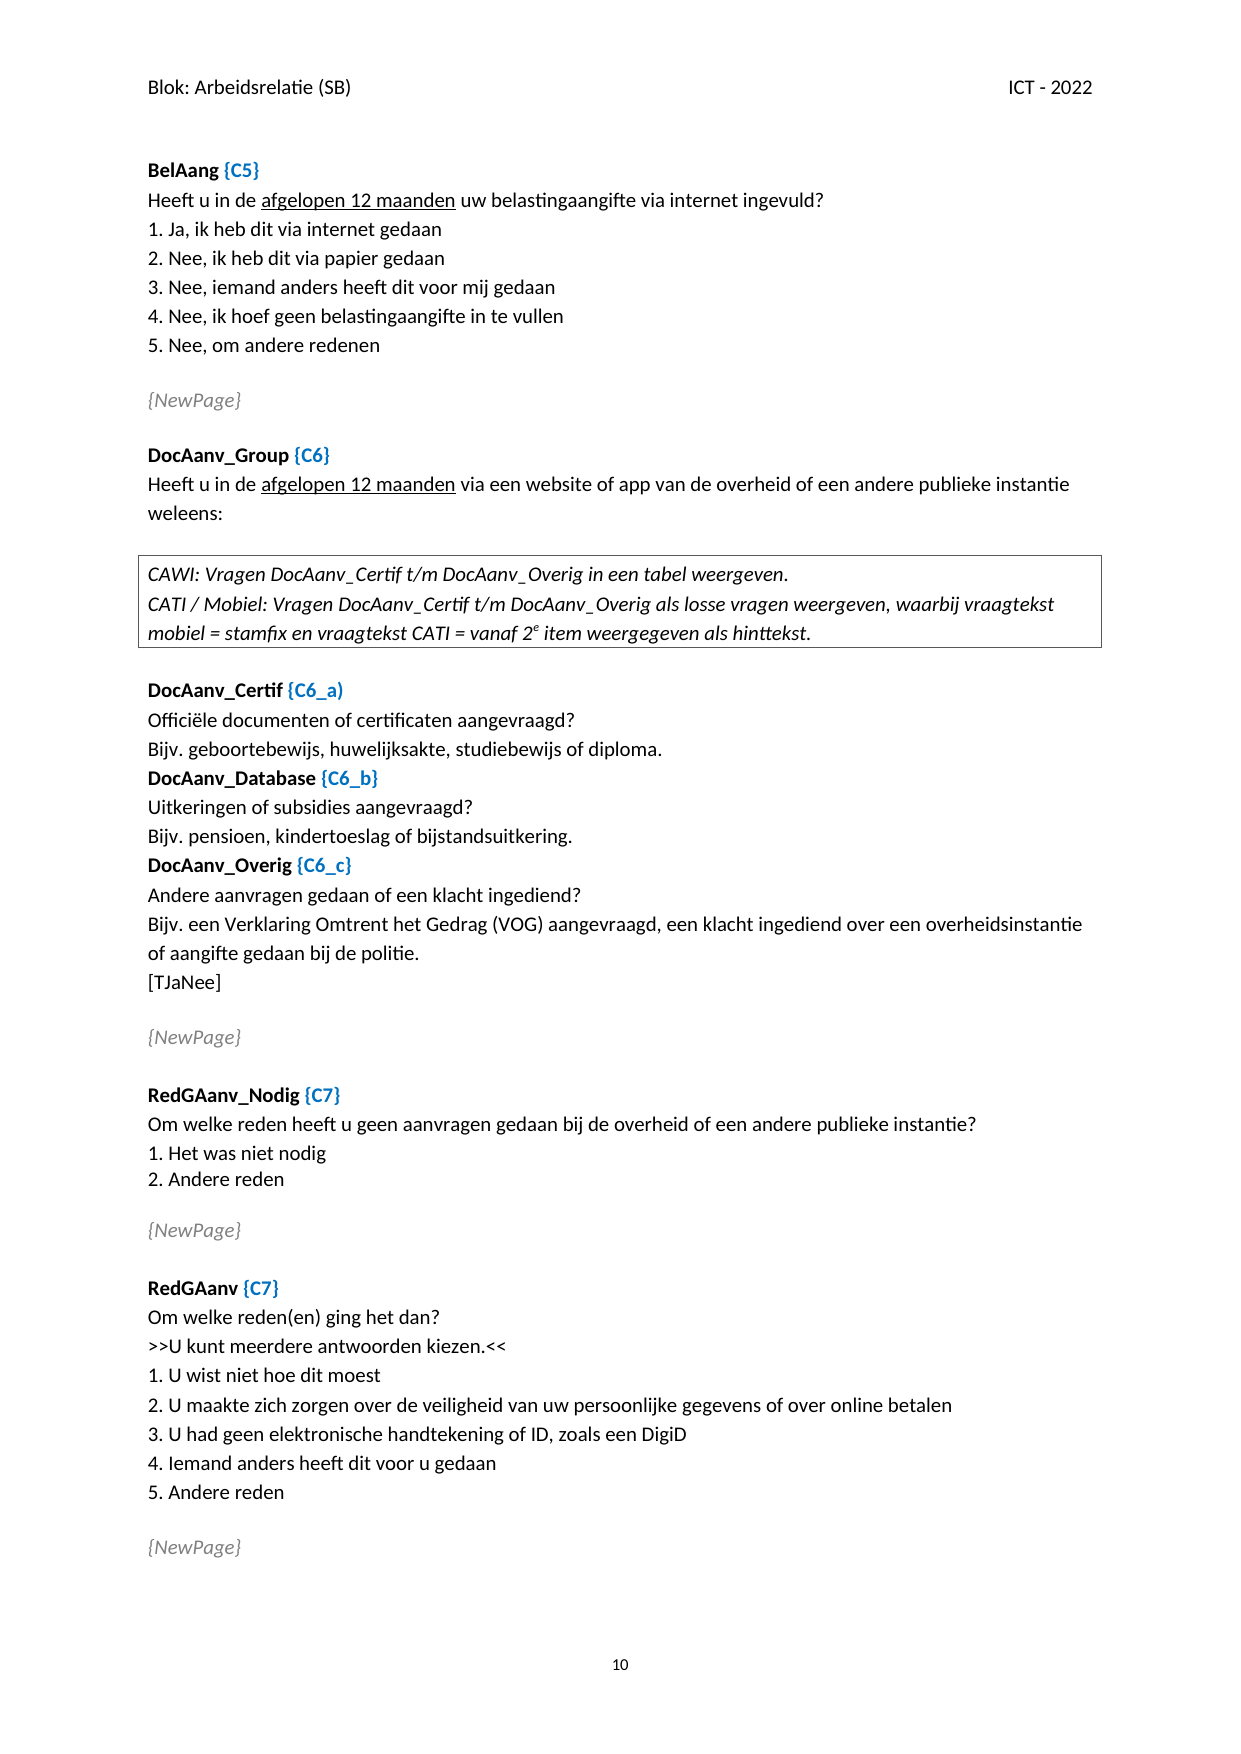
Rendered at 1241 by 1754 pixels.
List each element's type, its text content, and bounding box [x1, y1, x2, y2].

text {NewPage} [148, 387, 1093, 413]
text DocAanv_Overig {C6_c} [148, 849, 1093, 878]
text DocAanv_Database {C6_b} [148, 761, 1093, 791]
text U had geen elektronische handtekening of ID, zoals een DigiD [148, 1417, 1093, 1446]
text Heeft u in de afgelopen 12 maanden via een website of app van de overheid of een andere publieke instantie weleens: [148, 467, 1093, 526]
text Om welke reden heeft u geen aanvragen gedaan bij de overheid of een andere publieke instantie? [148, 1108, 1093, 1137]
text Andere reden [148, 1166, 1093, 1191]
text Uitkeringen of subsidies aangevraagd? [148, 791, 1093, 820]
text {NewPage} [148, 1217, 1093, 1242]
text Officiële documenten of certificaten aangevraagd? [148, 703, 1093, 732]
text U wist niet hoe dit moest [148, 1359, 1093, 1388]
text Nee, om andere redenen [148, 329, 1093, 358]
text Andere aanvragen gedaan of een klacht ingediend? [148, 878, 1093, 907]
text RedGAanv {C7} [148, 1271, 1093, 1301]
text Heeft u in de afgelopen 12 maanden uw belastingaangifte via internet ingevuld? [148, 183, 1093, 212]
text Nee, ik hoef geen belastingaangifte in te vullen [148, 300, 1093, 329]
text Bijv. geboortebewijs, huwelijksakte, studiebewijs of diploma. [148, 732, 1093, 761]
text Iemand anders heeft dit voor u gedaan [148, 1446, 1093, 1476]
text Nee, iemand anders heeft dit voor mij gedaan [148, 271, 1093, 300]
text Nee, ik heb dit via papier gedaan [148, 241, 1093, 271]
text {NewPage} [148, 1024, 1093, 1049]
text Andere reden [148, 1476, 1093, 1505]
text Om welke reden(en) ging het dan? [148, 1301, 1093, 1330]
text {NewPage} [148, 1534, 1093, 1559]
text CAWI: Vragen DocAanv_Certif t/m DocAanv_Overig in een tabel weergeven. CATI / Mobiel: Vragen DocAanv_Certif t/m DocAanv_Overig als losse vragen weergeven, waarbij vraagtekst mobiel = stamfix en vraagtekst CATI = vanaf 2e item weergegeven als hinttekst. [139, 556, 1101, 647]
text DocAanv_Certif {C6_a) [148, 674, 1093, 703]
text Bijv. een Verklaring Omtrent het Gedrag (VOG) aangevraagd, een klacht ingediend over een overheidsinstantie of aangifte gedaan bij de politie. [148, 907, 1093, 966]
text Het was niet nodig [148, 1137, 1093, 1166]
text U maakte zich zorgen over de veiligheid van uw persoonlijke gegevens of over online betalen [148, 1388, 1093, 1417]
text RedGAanv_Nodig {C7} [148, 1078, 1093, 1108]
text Bijv. pensioen, kindertoeslag of bijstandsuitkering. [148, 820, 1093, 849]
text DocAanv_Group {C6} [148, 438, 1093, 467]
text Ja, ik heb dit via internet gedaan [148, 212, 1093, 241]
text >>U kunt meerdere antwoorden kiezen.<< [148, 1330, 1093, 1359]
text [TJaNee] [148, 966, 1093, 995]
text BelAang {C5} [148, 154, 1093, 183]
